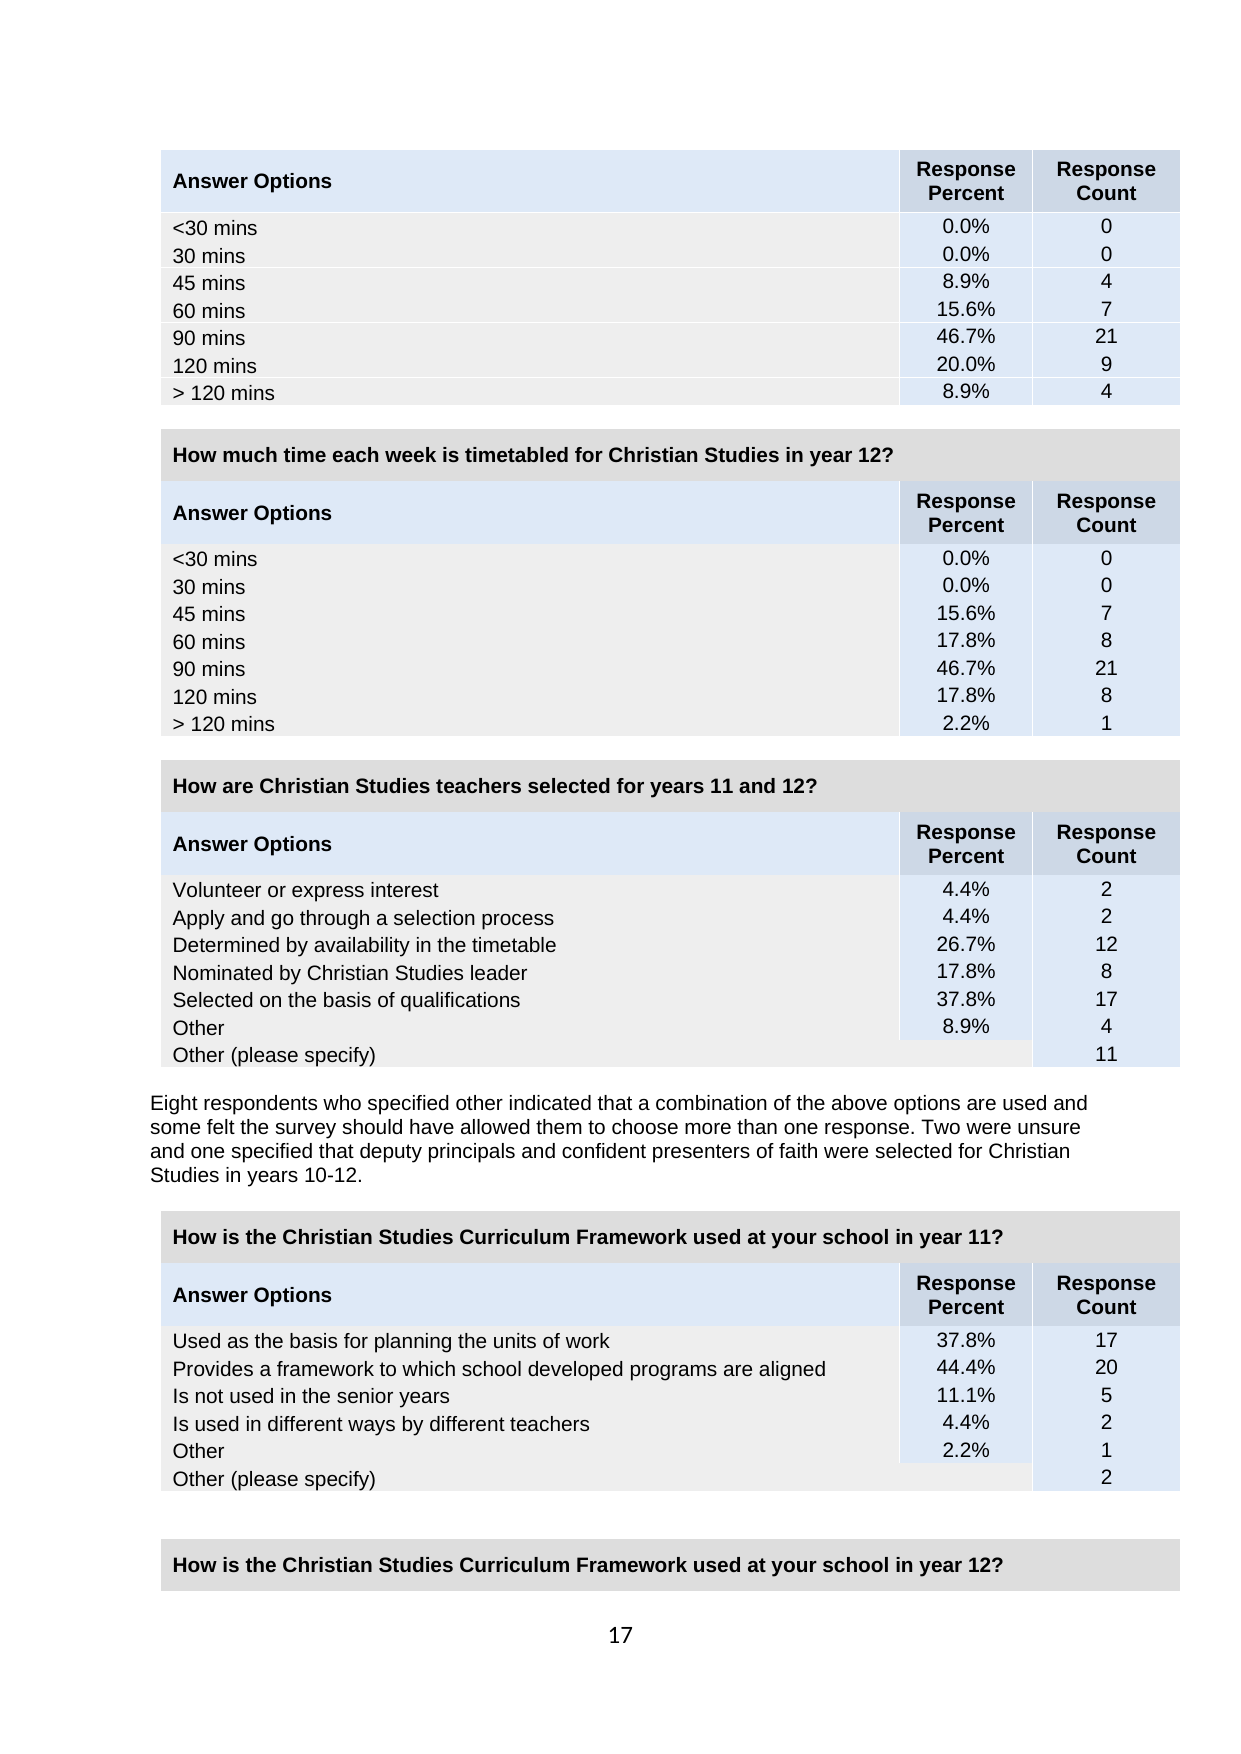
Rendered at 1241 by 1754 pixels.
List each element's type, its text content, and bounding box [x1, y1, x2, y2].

table_cell 120 mins [161, 350, 899, 377]
table_cell 44.4% [900, 1353, 1032, 1381]
table_cell > 120 mins [161, 378, 899, 405]
table_cell 1 [1033, 1436, 1180, 1463]
table_header How are Christian Studies teachers selected for years 11 and 12? [161, 760, 1180, 812]
table_cell 2.2% [900, 1436, 1032, 1463]
table_cell 20 [1033, 1353, 1180, 1381]
table_cell Response Count [1033, 1263, 1180, 1326]
table_cell 2.2% [900, 709, 1032, 736]
table_cell 11 [1033, 1040, 1180, 1067]
table_cell 2 [1033, 1463, 1180, 1491]
table_cell 0 [1033, 571, 1180, 599]
table_cell Other [161, 1436, 899, 1463]
table_cell 2 [1033, 1408, 1180, 1436]
table_cell 45 mins [161, 599, 899, 626]
table_cell 90 mins [161, 323, 899, 350]
table_cell 4 [1033, 268, 1180, 295]
table_cell Apply and go through a selection process [161, 902, 899, 930]
table_cell Determined by availability in the timetable [161, 930, 899, 957]
table_cell 5 [1033, 1381, 1180, 1408]
table_cell 8 [1033, 681, 1180, 709]
table_cell Answer Options [161, 1263, 899, 1326]
table_cell 4 [1033, 378, 1180, 405]
table_header How much time each week is timetabled for Christian Studies in year 12? [161, 429, 1180, 481]
table_cell 21 [1033, 654, 1180, 681]
table_cell 4 [1033, 1012, 1180, 1040]
table_cell Volunteer or express interest [161, 875, 899, 902]
table_cell 0 [1033, 544, 1180, 571]
table_cell Other [161, 1012, 899, 1040]
table_cell 8.9% [900, 1012, 1032, 1040]
table_cell Answer Options [161, 812, 899, 875]
table_cell 2 [1033, 875, 1180, 902]
table_cell Other (please specify) [161, 1040, 1032, 1067]
table_cell 17 [1033, 985, 1180, 1012]
table_cell 7 [1033, 295, 1180, 322]
table_cell 0.0% [900, 213, 1032, 240]
table_cell 17 [1033, 1326, 1180, 1353]
table_cell 20.0% [900, 350, 1032, 377]
table_cell 30 mins [161, 240, 899, 267]
table_cell 7 [1033, 599, 1180, 626]
table_cell 21 [1033, 323, 1180, 350]
table_cell <30 mins [161, 544, 899, 571]
table_cell Response Percent [900, 812, 1032, 875]
table_cell 60 mins [161, 295, 899, 322]
table_cell Response Count [1033, 812, 1180, 875]
table_cell 37.8% [900, 985, 1032, 1012]
table_cell 37.8% [900, 1326, 1032, 1353]
table_cell 8.9% [900, 268, 1032, 295]
table_cell Response Count [1033, 150, 1180, 212]
text Eight respondents who specified other indicated that a combination of the above options are used and some felt the survey should have allowed them to choose more than one response. Two were unsure and one specified that deputy principals and confident presenters of faith were selected for Christian Studies in years 10-12. [150, 1091, 1090, 1187]
table_cell 9 [1033, 350, 1180, 377]
table_cell Nominated by Christian Studies leader [161, 957, 899, 985]
table_cell Answer Options [161, 150, 899, 212]
table_cell 17.8% [900, 681, 1032, 709]
table_cell 0.0% [900, 571, 1032, 599]
table_cell 8 [1033, 957, 1180, 985]
table_header How is the Christian Studies Curriculum Framework used at your school in year 12? [161, 1539, 1180, 1591]
table_cell Response Percent [900, 1263, 1032, 1326]
table_cell Answer Options [161, 481, 899, 544]
table_cell 1 [1033, 709, 1180, 736]
table_cell 2 [1033, 902, 1180, 930]
table_cell 0 [1033, 240, 1180, 267]
table_cell > 120 mins [161, 709, 899, 736]
table_cell 4.4% [900, 1408, 1032, 1436]
table_cell Response Percent [900, 150, 1032, 212]
table_cell 0 [1033, 213, 1180, 240]
table_cell Is used in different ways by different teachers [161, 1408, 899, 1436]
table_cell 90 mins [161, 654, 899, 681]
table_cell 12 [1033, 930, 1180, 957]
table_cell 17.8% [900, 957, 1032, 985]
table_cell 45 mins [161, 268, 899, 295]
table_cell 15.6% [900, 295, 1032, 322]
table_header How is the Christian Studies Curriculum Framework used at your school in year 11? [161, 1211, 1180, 1263]
table_cell Provides a framework to which school developed programs are aligned [161, 1353, 899, 1381]
table_cell 0.0% [900, 240, 1032, 267]
table_cell Selected on the basis of qualifications [161, 985, 899, 1012]
table_cell 4.4% [900, 875, 1032, 902]
table_cell <30 mins [161, 213, 899, 240]
table_cell Is not used in the senior years [161, 1381, 899, 1408]
table_cell Used as the basis for planning the units of work [161, 1326, 899, 1353]
table_cell 30 mins [161, 571, 899, 599]
table_cell 46.7% [900, 323, 1032, 350]
table_cell 120 mins [161, 681, 899, 709]
table_cell 8.9% [900, 378, 1032, 405]
table_cell 0.0% [900, 544, 1032, 571]
table_cell 11.1% [900, 1381, 1032, 1408]
table_cell 26.7% [900, 930, 1032, 957]
table_cell 46.7% [900, 654, 1032, 681]
table_cell Other (please specify) [161, 1463, 1032, 1491]
table_cell 4.4% [900, 902, 1032, 930]
table_cell 15.6% [900, 599, 1032, 626]
table_cell 17.8% [900, 626, 1032, 654]
table_cell 60 mins [161, 626, 899, 654]
table_cell Response Percent [900, 481, 1032, 544]
table_cell 8 [1033, 626, 1180, 654]
table_cell Response Count [1033, 481, 1180, 544]
